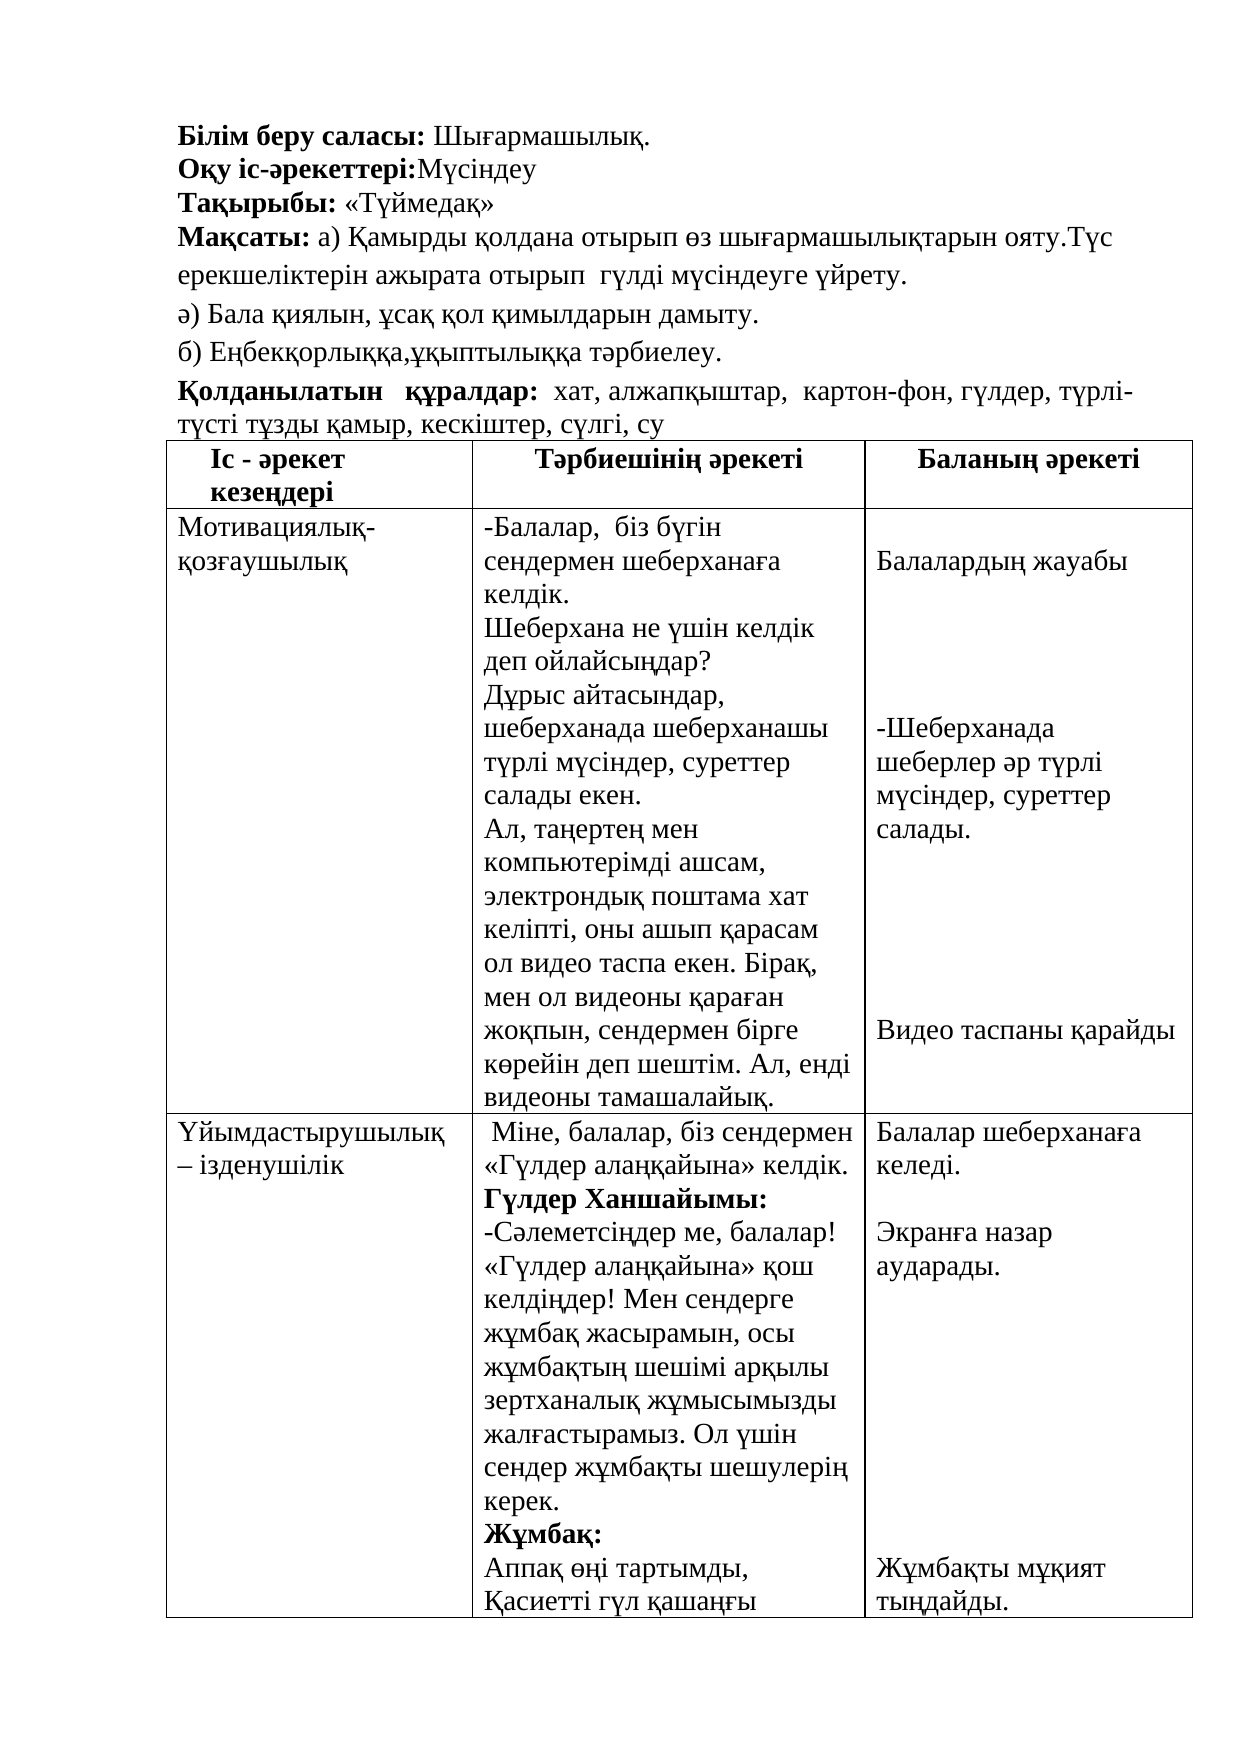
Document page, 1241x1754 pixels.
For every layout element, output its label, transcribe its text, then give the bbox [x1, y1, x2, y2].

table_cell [866, 1114, 1192, 1617]
text Тақырыбы: «Түймедақ» [177, 185, 1152, 219]
text ә) Бала қиялын, ұсақ қол қимылдарын дамыту. [177, 296, 1152, 329]
text Білім беру саласы: Шығармашылық. [177, 118, 1152, 152]
table_cell Мотивациялық- қозғаушылық [167, 509, 472, 1113]
table_cell -Балалар, біз бүгін сендермен шеберханаға келдік. Шеберхана не үшін келдік деп ойлайсыңдар? Дұрыс айтасындар, шеберханада шеберханашы түрлі мүсіндер, суреттер салады екен. Ал, таңертең мен компьютерімді ашсам, электрондық поштама хат келіпті, оны ашып қарасам ол видео таспа екен. Бірақ, мен ол видеоны қараған жоқпын, сендермен бірге көрейін деп шештім. Ал, енді видеоны тамашалайық. [473, 509, 864, 1113]
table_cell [473, 1114, 864, 1617]
text Қолданылатын құралдар: хат, алжапқыштар, картон-фон, гүлдер, түрлі-түсті тұзды қамыр, кескіштер, сүлгі, су [177, 373, 1152, 440]
text Оқу іс-әрекеттері:Мүсіндеу [177, 152, 1152, 185]
table_header Тәрбиешінің әрекеті [473, 441, 864, 508]
table_cell Балалардың жауабы -Шеберханада шеберлер әр түрлі мүсіндер, суреттер салады. Видео таспаны қарайды [866, 509, 1192, 1113]
text Мақсаты: а) Қамырды қолдана отырып өз шығармашылықтарын ояту.Түс ерекшеліктерін ажырата отырып гүлді мүсіндеуге үйрету. [177, 219, 1152, 291]
text б) Еңбекқорлыққа,ұқыптылыққа тәрбиелеу. [177, 334, 1152, 368]
table_header Іс - әрекет кезеңдері [167, 441, 472, 508]
table_header Баланың әрекеті [866, 441, 1192, 508]
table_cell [167, 1114, 472, 1617]
